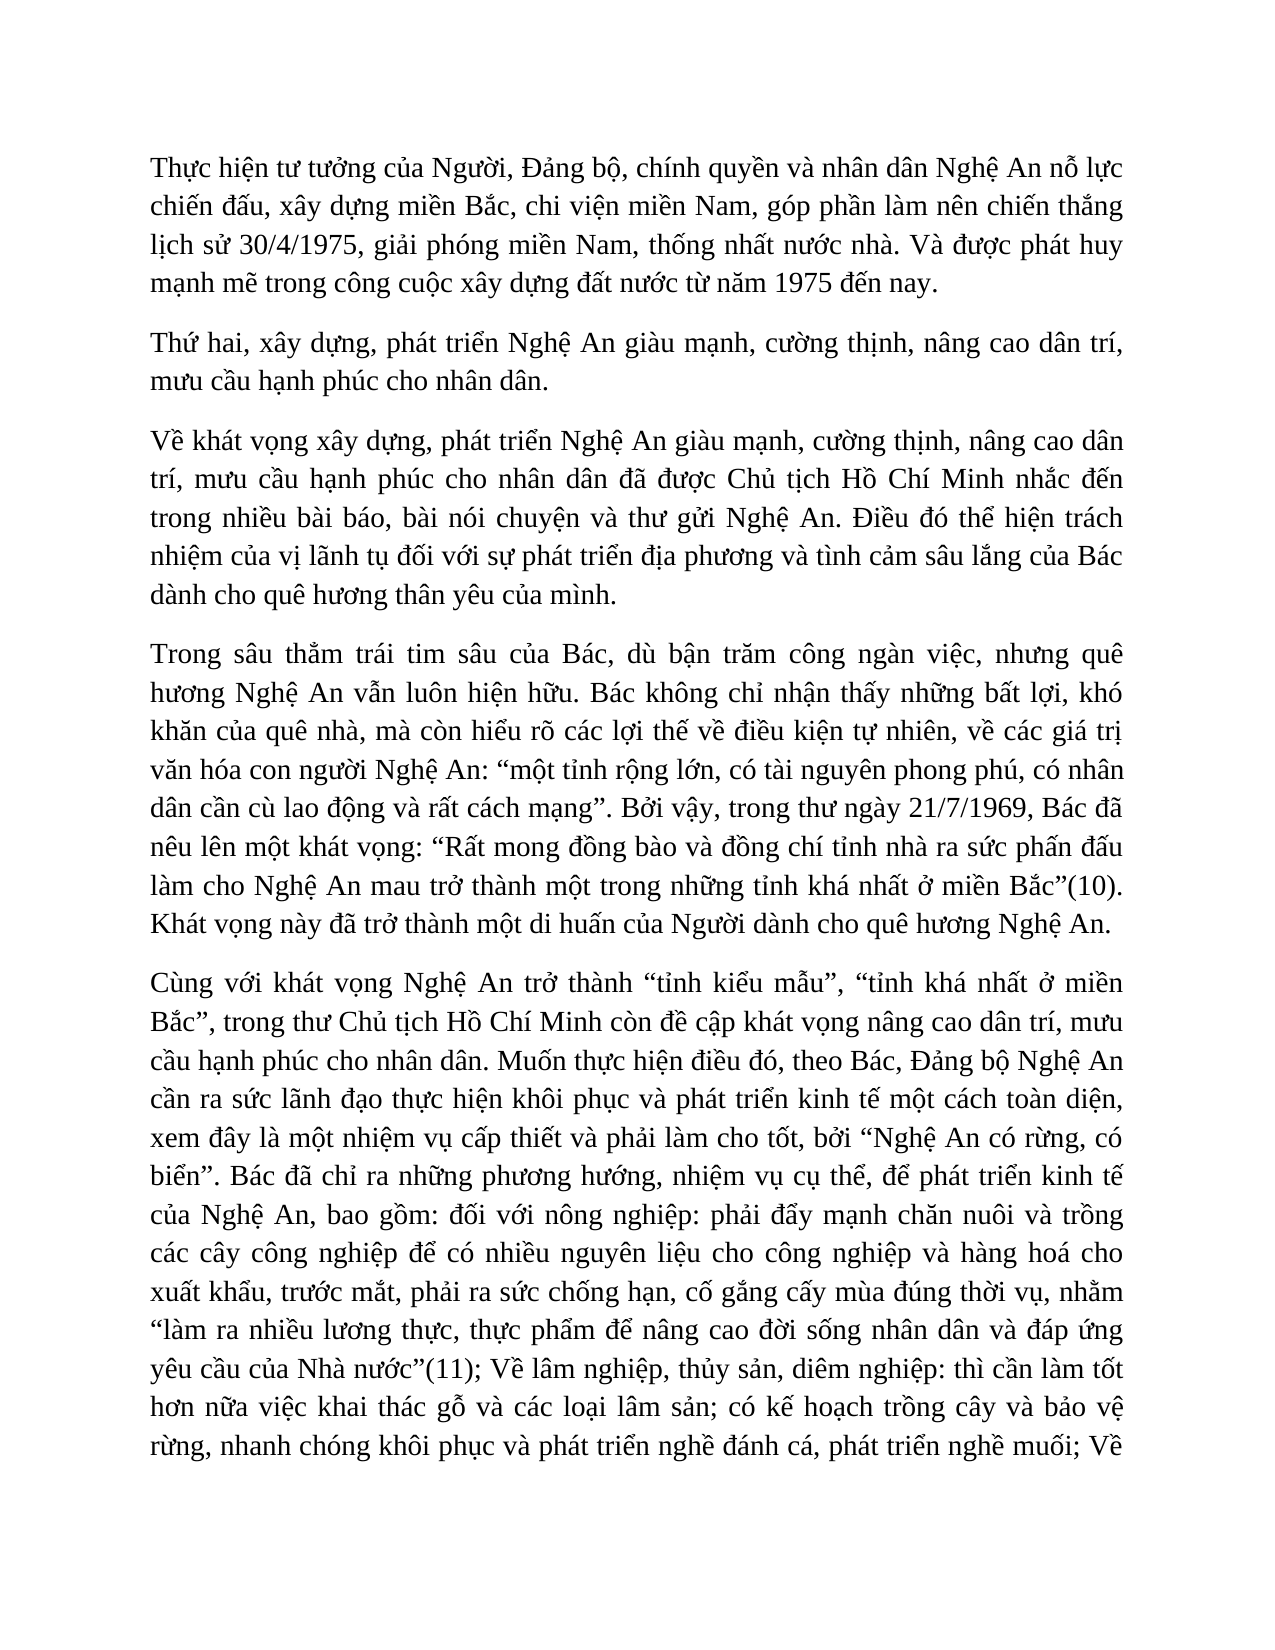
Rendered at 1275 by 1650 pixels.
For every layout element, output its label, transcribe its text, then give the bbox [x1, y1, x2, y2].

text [150, 966, 1125, 1462]
text Thứ hai, xây dựng, phát triển Nghệ An giàu mạnh, cường thịnh, nâng cao dân trí, mưu cầu hạnh phúc cho nhân dân. [150, 325, 1125, 397]
text Về khát vọng xây dựng, phát triển Nghệ An giàu mạnh, cường thịnh, nâng cao dân trí, mưu cầu hạnh phúc cho nhân dân đã được Chủ tịch Hồ Chí Minh nhắc đến trong nhiều bài báo, bài nói chuyện và thư gửi Nghệ An. Điều đó thể hiện trách nhiệm của vị lãnh tụ đối với sự phát triển địa phương và tình cảm sâu lắng của Bác dành cho quê hương thân yêu của mình. [150, 423, 1125, 611]
text Thực hiện tư tưởng của Người, Đảng bộ, chính quyền và nhân dân Nghệ An nỗ lực chiến đấu, xây dựng miền Bắc, chi viện miền Nam, góp phần làm nên chiến thắng lịch sử 30/4/1975, giải phóng miền Nam, thống nhất nước nhà. Và được phát huy mạnh mẽ trong công cuộc xây dựng đất nước từ năm 1975 đến nay. [150, 150, 1125, 299]
text Trong sâu thẳm trái tim sâu của Bác, dù bận trăm công ngàn việc, nhưng quê hương Nghệ An vẫn luôn hiện hữu. Bác không chỉ nhận thấy những bất lợi, khó khăn của quê nhà, mà còn hiểu rõ các lợi thế về điều kiện tự nhiên, về các giá trị văn hóa con người Nghệ An: “một tỉnh rộng lớn, có tài nguyên phong phú, có nhân dân cần cù lao động và rất cách mạng”. Bởi vậy, trong thư ngày 21/7/1969, Bác đã nêu lên một khát vọng: “Rất mong đồng bào và đồng chí tỉnh nhà ra sức phấn đấu làm cho Nghệ An mau trở thành một trong những tỉnh khá nhất ở miền Bắc”(10). Khát vọng này đã trở thành một di huấn của Người dành cho quê hương Nghệ An. [150, 636, 1125, 940]
